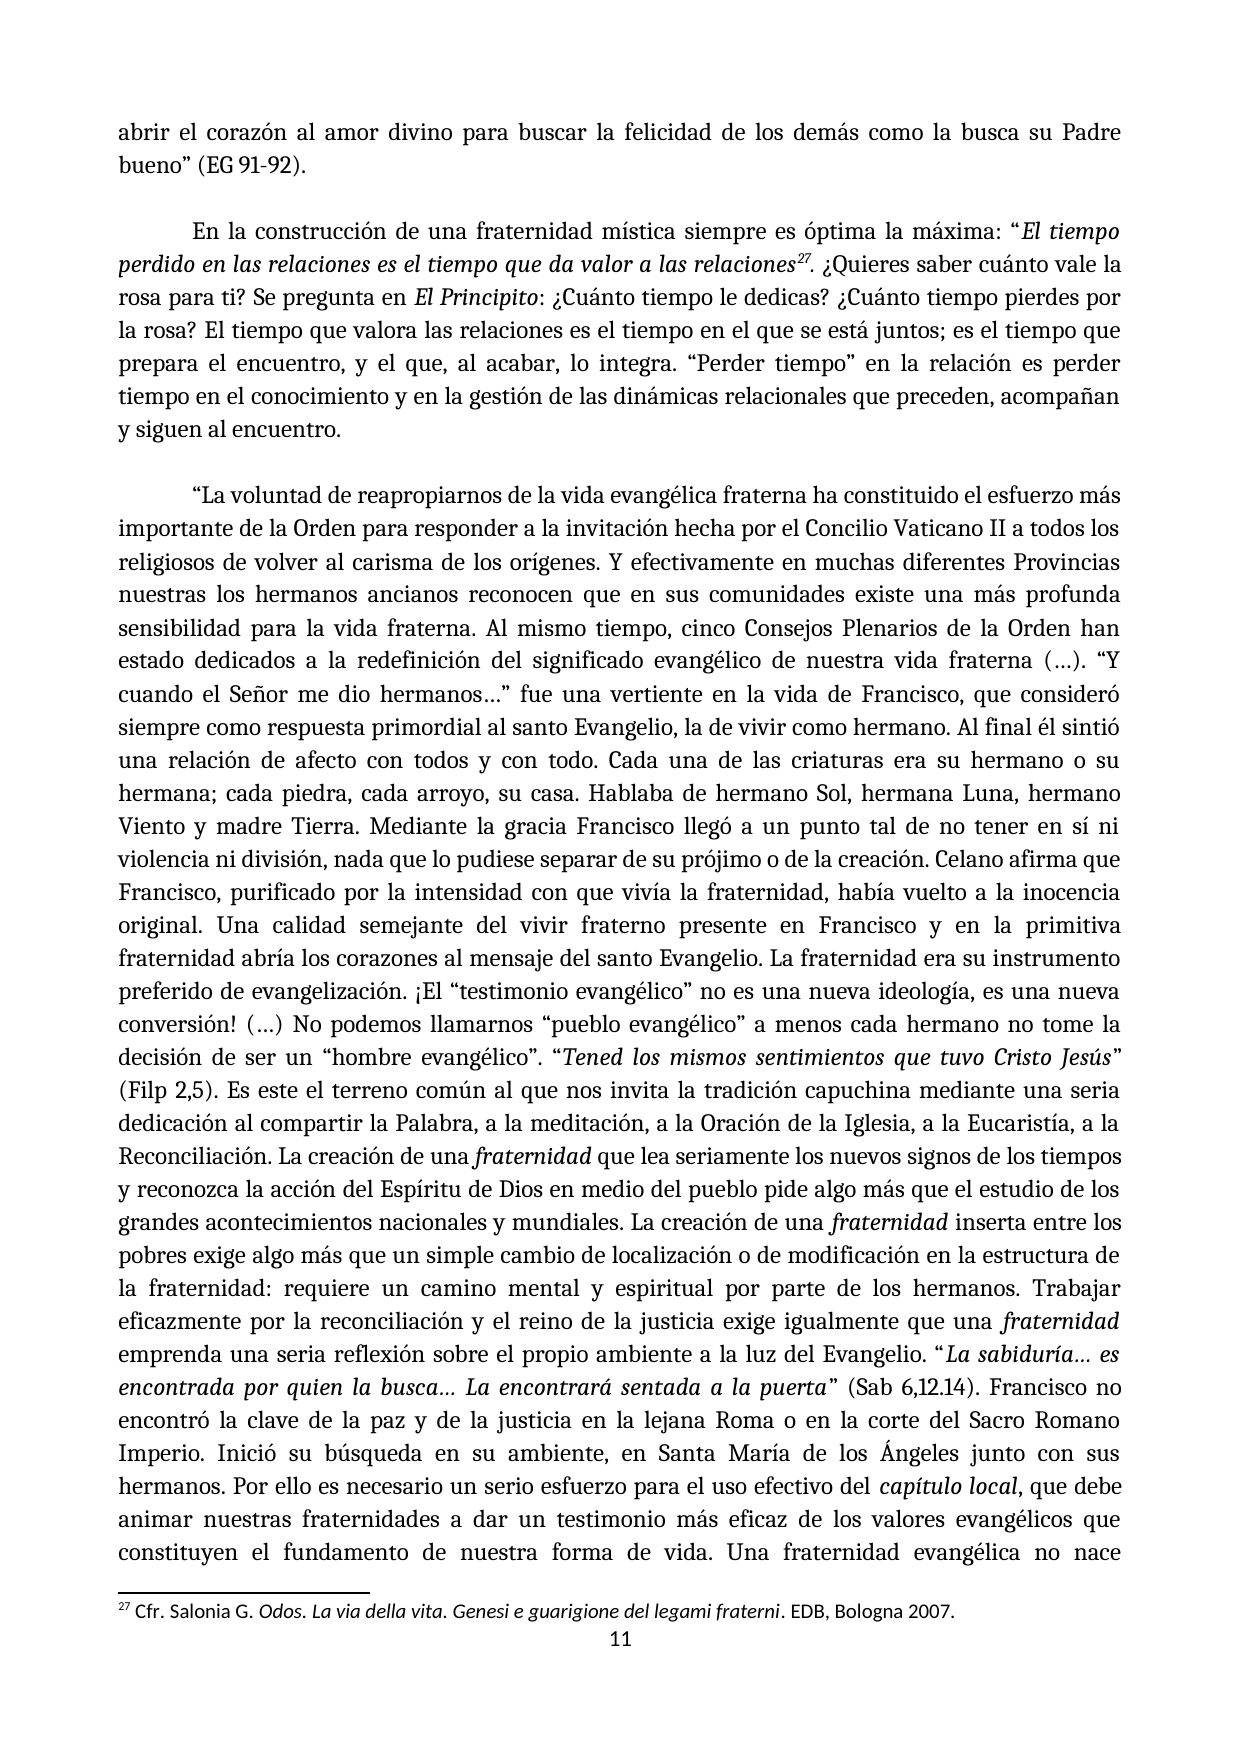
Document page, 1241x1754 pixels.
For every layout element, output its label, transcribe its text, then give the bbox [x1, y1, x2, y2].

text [118, 118, 1122, 180]
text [118, 481, 1122, 1567]
text En la construcción de una fraternidad mística siempre es óptima la máxima: “El tiempo perdido en las relaciones es el tiempo que da valor a las relaciones. ¿Quieres saber cuánto vale la rosa para ti? Se pregunta en El Principito: ¿Cuánto tiempo le dedicas? ¿Cuánto tiempo pierdes por la rosa? El tiempo que valora las relaciones es el tiempo en el que se está juntos; es el tiempo que prepara el encuentro, y el que, al acabar, lo integra. “Perder tiempo” en la relación es perder tiempo en el conocimiento y en la gestión de las dinámicas relacionales que preceden, acompañan y siguen al encuentro. [118, 217, 1122, 444]
